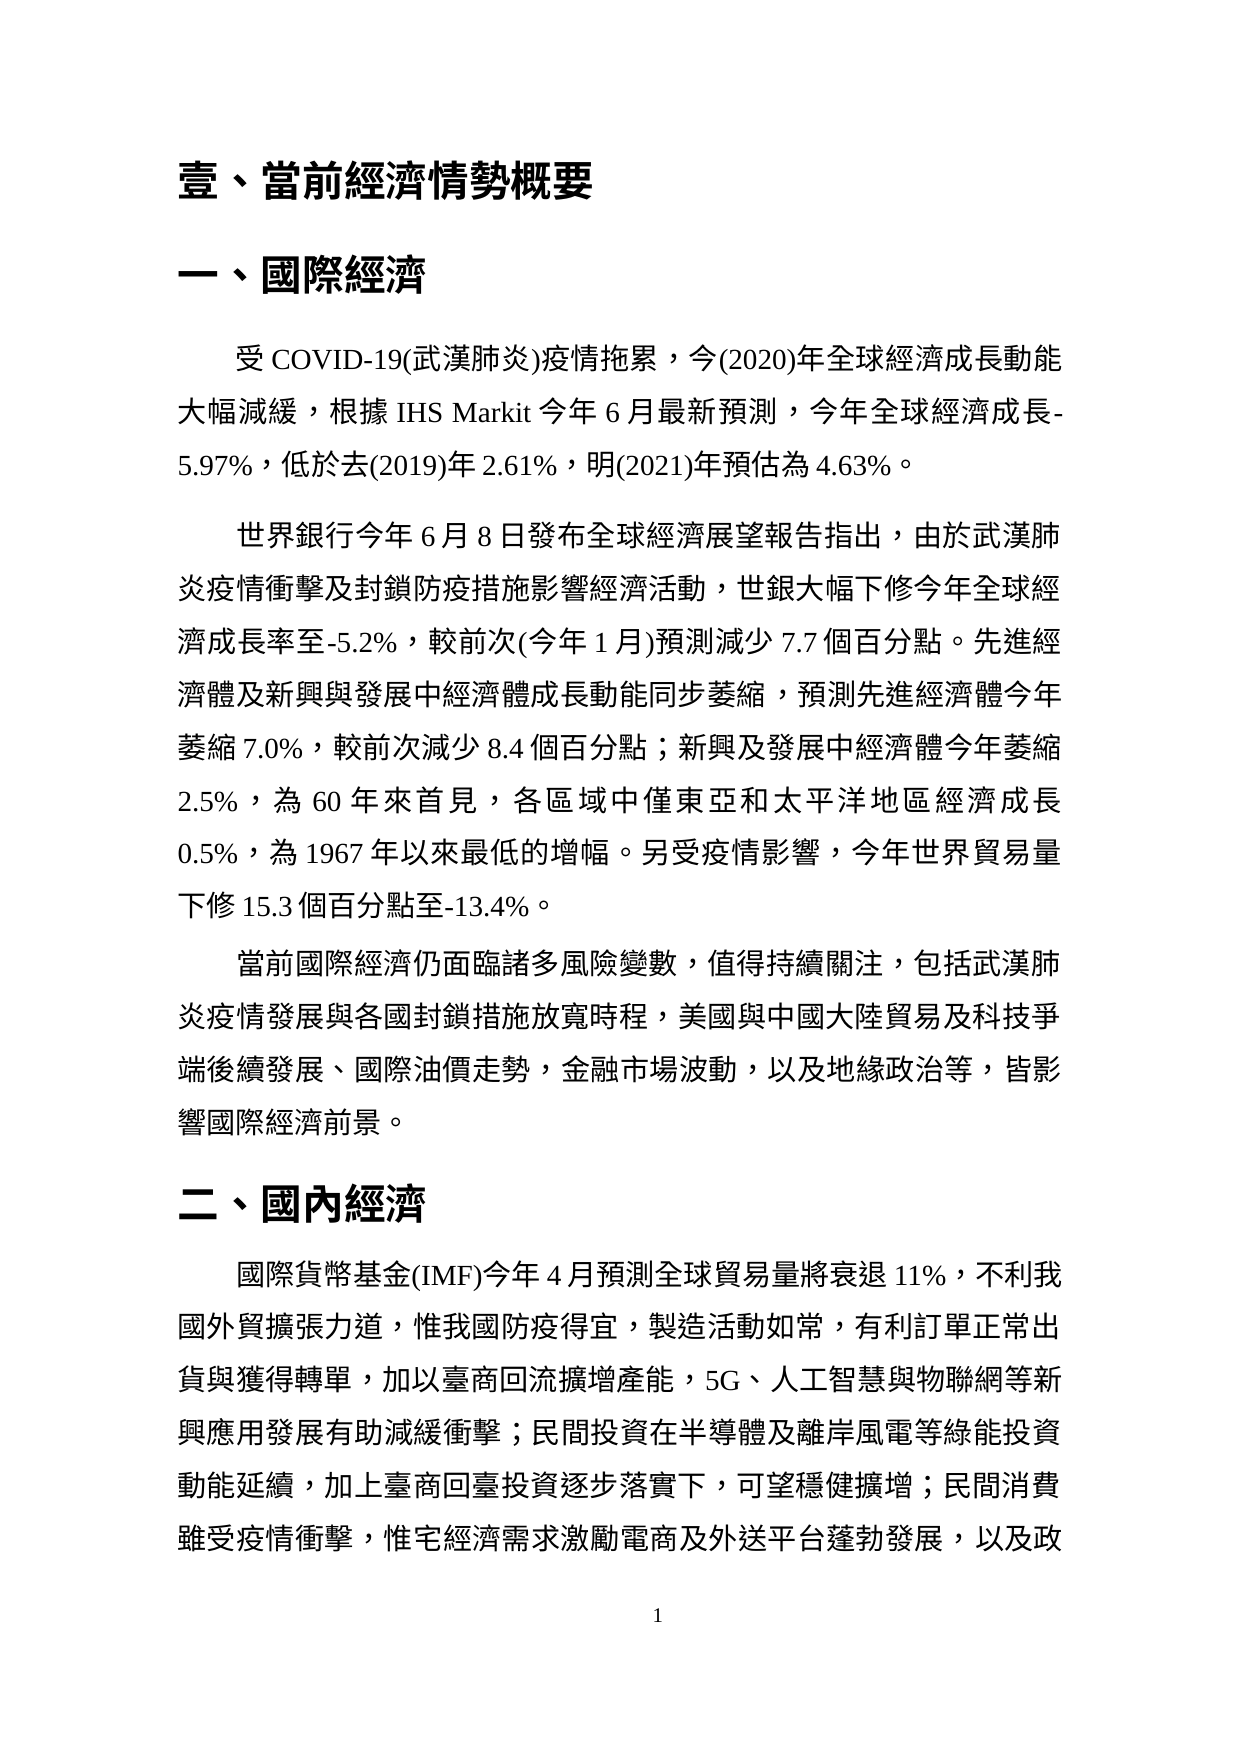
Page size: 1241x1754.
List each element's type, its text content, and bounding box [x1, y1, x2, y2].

text 受COVID-19(武漢肺炎)疫情拖累，今(2020)年全球經濟成長動能大幅減緩，根據IHS Markit今年6月最新預測，今年全球經濟成長-5.97%，低於去(2019)年2.61%，明(2021)年預估為4.63%。 [177, 336, 1063, 484]
text 世界銀行今年6月8日發布全球經濟展望報告指出，由於武漢肺炎疫情衝擊及封鎖防疫措施影響經濟活動，世銀大幅下修今年全球經濟成長率至-5.2%，較前次(今年1月)預測減少7.7個百分點。先進經濟體及新興與發展中經濟體成長動能同步萎縮，預測先進經濟體今年萎縮7.0%，較前次減少8.4個百分點；新興及發展中經濟體今年萎縮2.5%，為60年來首見，各區域中僅東亞和太平洋地區經濟成長0.5%，為1967年以來最低的增幅。另受疫情影響，今年世界貿易量下修15.3個百分點至-13.4%。 [177, 513, 1063, 925]
text 壹、當前經濟情勢概要 [177, 148, 1063, 208]
text 二、國內經濟 [177, 1171, 1063, 1231]
text 當前國際經濟仍面臨諸多風險變數，值得持續關注，包括武漢肺炎疫情發展與各國封鎖措施放寬時程，美國與中國大陸貿易及科技爭端後續發展、國際油價走勢，金融市場波動，以及地緣政治等，皆影響國際經濟前景。 [177, 941, 1063, 1141]
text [177, 1251, 1063, 1558]
text 一、國際經濟 [177, 242, 1063, 302]
